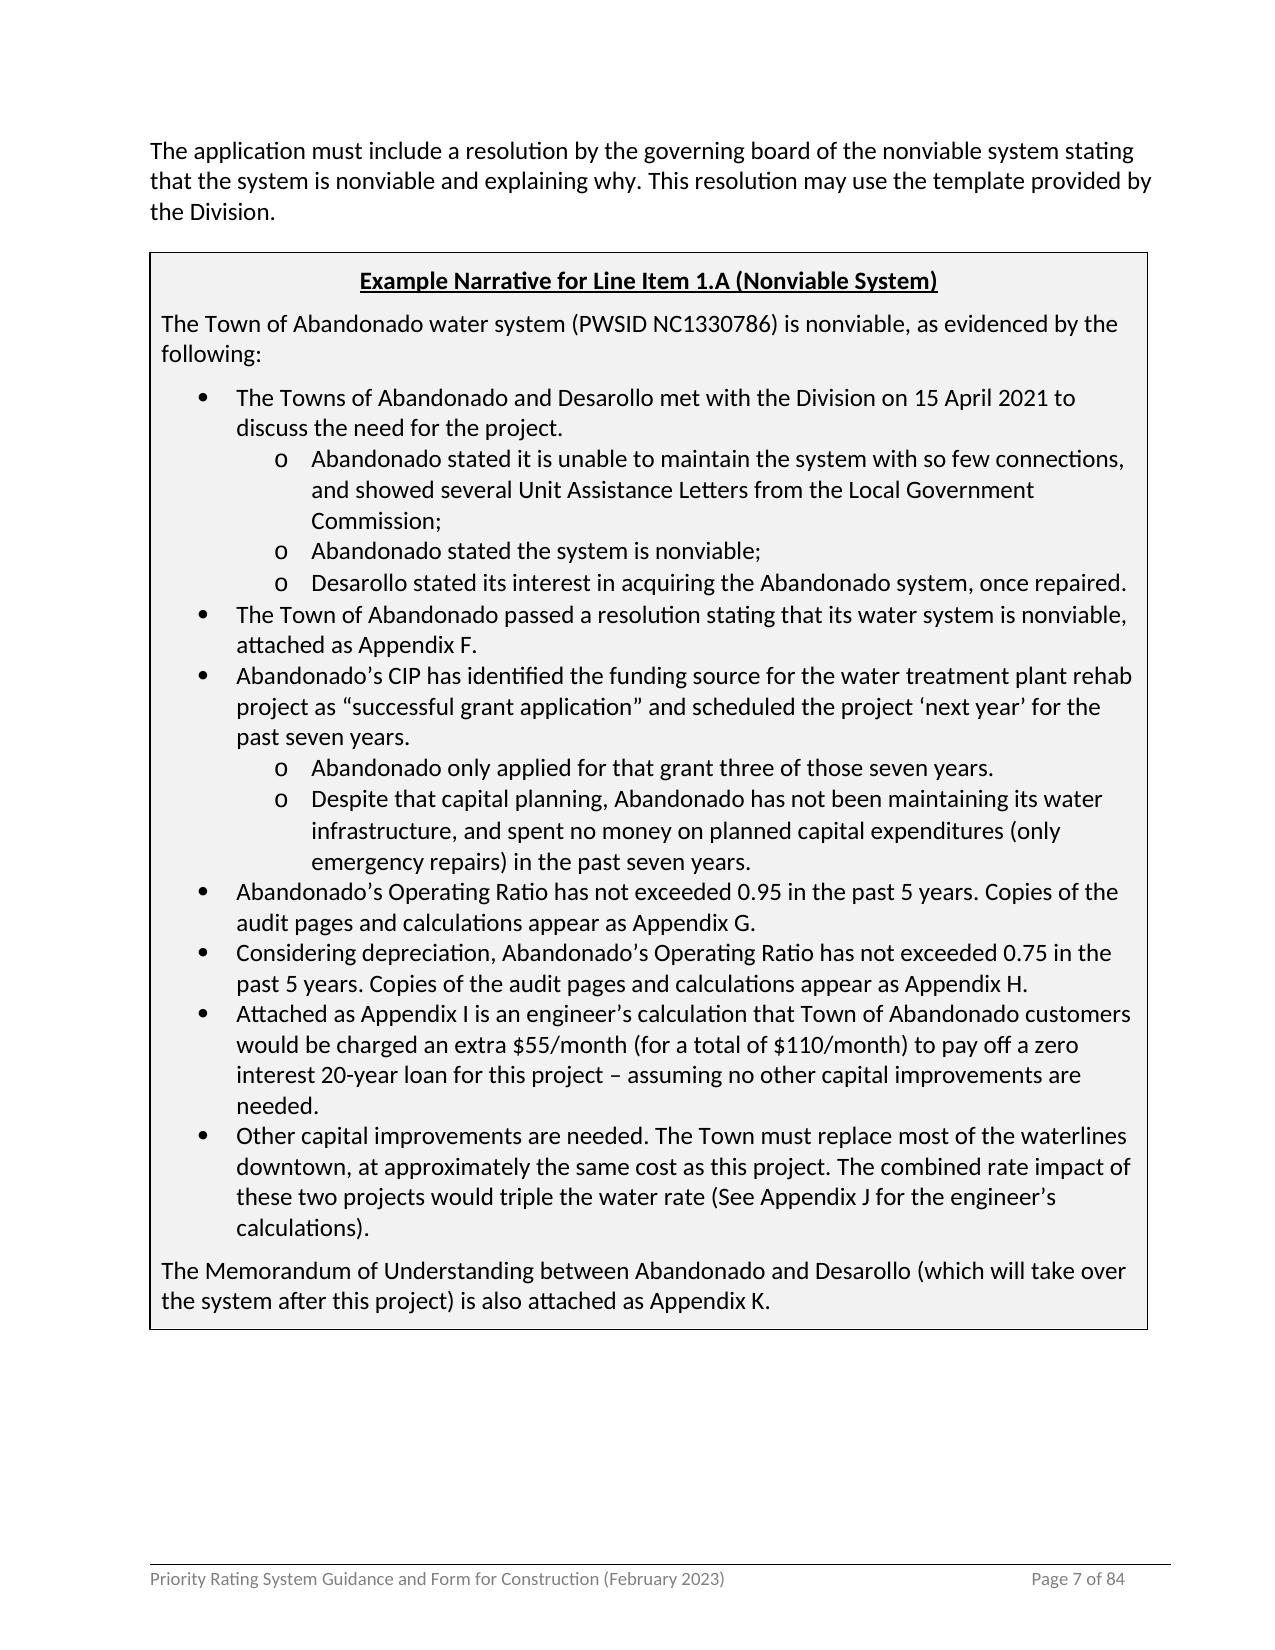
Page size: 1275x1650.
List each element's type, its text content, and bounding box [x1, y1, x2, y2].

text The application must include a resolution by the governing board of the nonviable system stating that the system is nonviable and explaining why. This resolution may use the template provided by the Division. [150, 135, 1171, 227]
table_header Example Narrative for Line Item 1.A (Nonviable System) The Town of Abandonado water system (PWSID NC1330786) is nonviable, as evidenced by the following: The Towns of Abandonado and Desarollo met with the Division on 15 April 2021 to discuss the need for the project. Abandonado stated it is unable to maintain the system with so few connections, and showed several Unit Assistance Letters from the Local Government Commission; Abandonado stated the system is nonviable; Desarollo stated its interest in acquiring the Abandonado system, once repaired. The Town of Abandonado passed a resolution stating that its water system is nonviable, attached as Appendix F. Abandonado’s CIP has identified the funding source for the water treatment plant rehab project as “successful grant application” and scheduled the project ‘next year’ for the past seven years. Abandonado only applied for that grant three of those seven years. Despite that capital planning, Abandonado has not been maintaining its water infrastructure, and spent no money on planned capital expenditures (only emergency repairs) in the past seven years. Abandonado’s Operating Ratio has not exceeded 0.95 in the past 5 years. Copies of the audit pages and calculations appear as Appendix G. Considering depreciation, Abandonado’s Operating Ratio has not exceeded 0.75 in the past 5 years. Copies of the audit pages and calculations appear as Appendix H. Attached as Appendix I is an engineer’s calculation that Town of Abandonado customers would be charged an extra $55/month (for a total of $110/month) to pay off a zero interest 20-year loan for this project – assuming no other capital improvements are needed. Other capital improvements are needed. The Town must replace most of the waterlines downtown, at approximately the same cost as this project. The combined rate impact of these two projects would triple the water rate (See Appendix J for the engineer’s calculations). The Memorandum of Understanding between Abandonado and Desarollo (which will take over the system after this project) is also attached as Appendix K. [151, 253, 1147, 1328]
